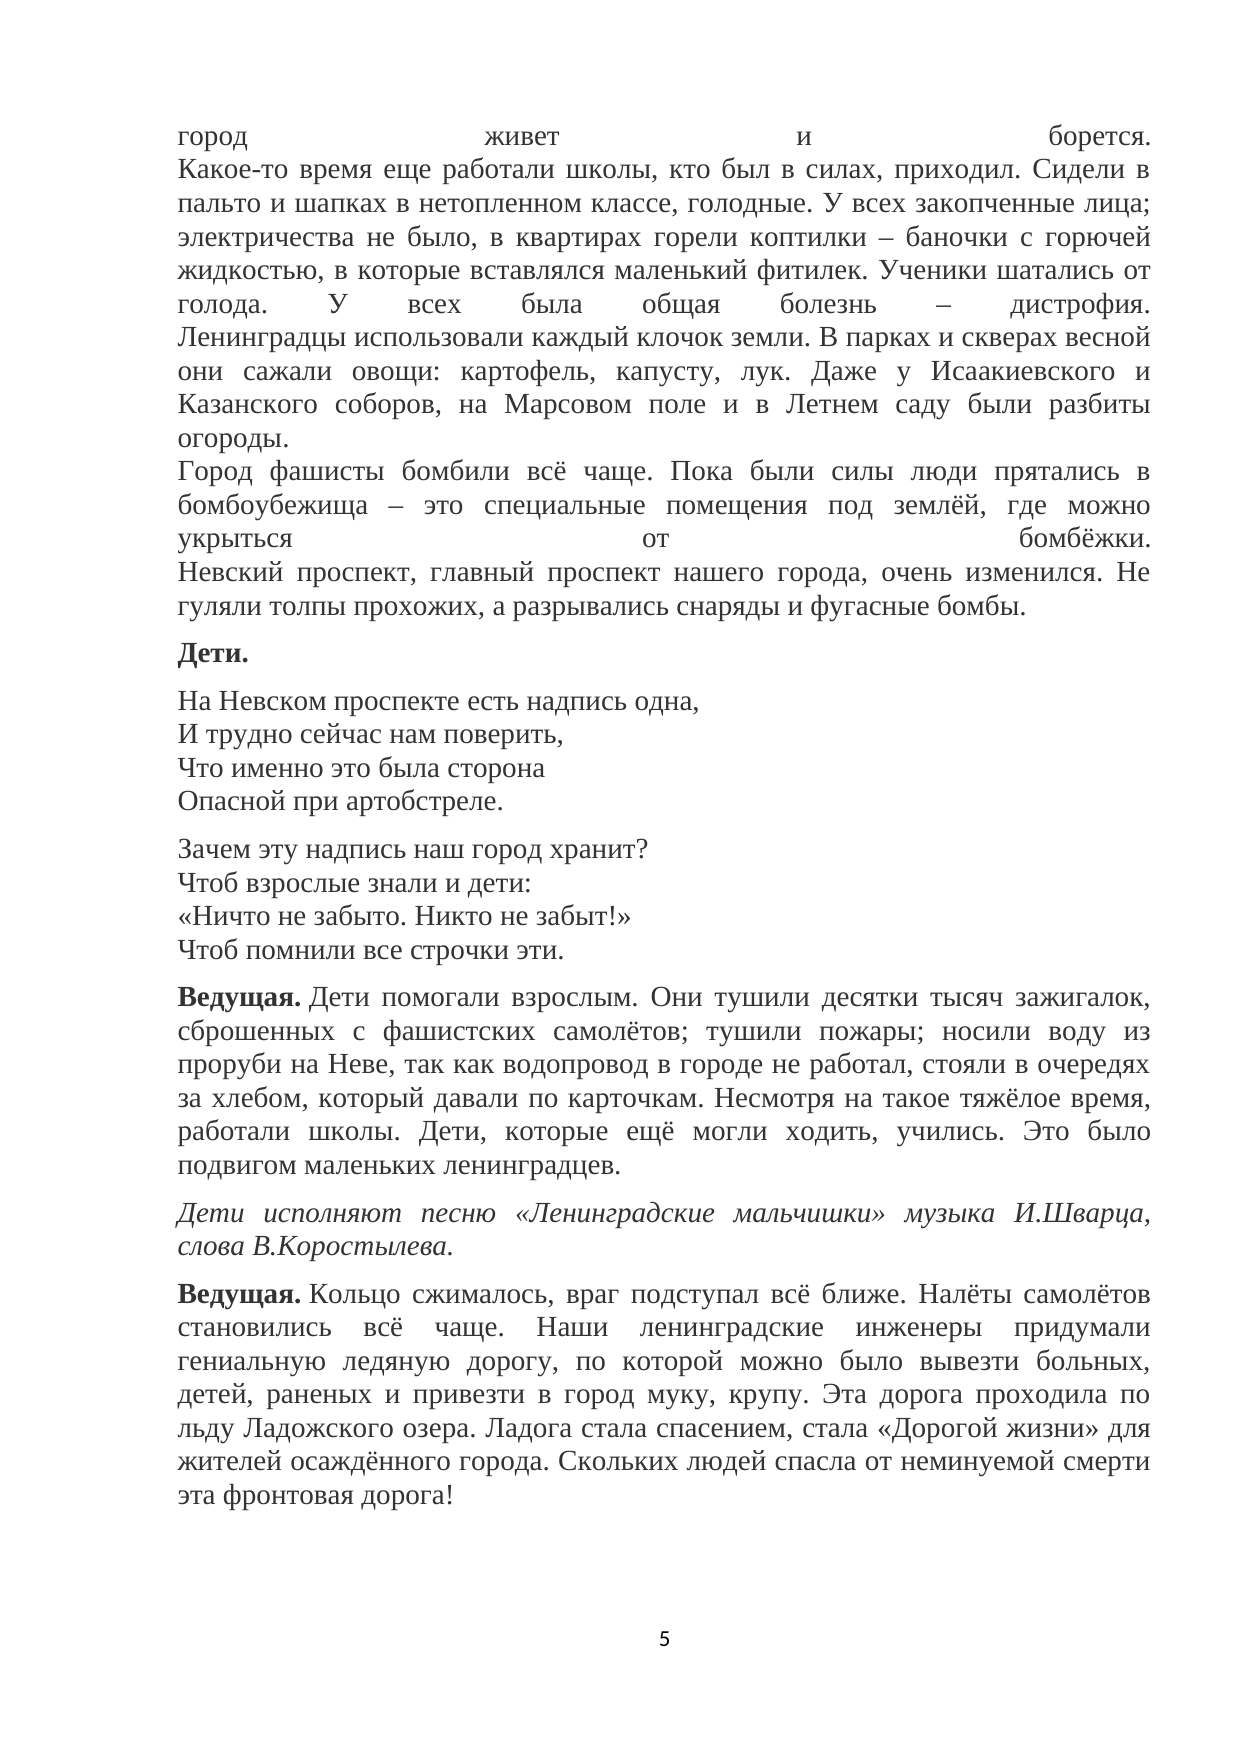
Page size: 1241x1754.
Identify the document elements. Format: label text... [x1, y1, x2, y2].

text Зачем эту надпись наш город хранит? Чтоб взрослые знали и дети: «Ничто не забыто. Никто не забыт!» Чтоб помнили все строчки эти. [177, 831, 1152, 965]
text Ведущая. Кольцо сжималось, враг подступал всё ближе. Налёты самолётов становились всё чаще. Наши ленинградские инженеры придумали гениальную ледяную дорогу, по которой можно было вывезти больных, детей, раненых и привезти в город муку, крупу. Эта дорога проходила по льду Ладожского озера. Ладога стала спасением, стала «Дорогой жизни» для жителей осаждённого города. Скольких людей спасла от неминуемой смерти эта фронтовая дорога! [177, 1276, 1152, 1511]
text На Невском проспекте есть надпись одна, И трудно сейчас нам поверить, Что именно это была сторона Опасной при артобстреле. [177, 683, 1152, 817]
text Дети исполняют песню «Ленинградские мальчишки» музыка И.Шварца, слова В.Коростылева. [177, 1195, 1152, 1262]
text Дети. [177, 635, 1152, 669]
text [177, 118, 1152, 621]
text Ведущая. Дети помогали взрослым. Они тушили десятки тысяч зажигалок, сброшенных с фашистских самолётов; тушили пожары; носили воду из проруби на Неве, так как водопровод в городе не работал, стояли в очередях за хлебом, который давали по карточкам. Несмотря на такое тяжёлое время, работали школы. Дети, которые ещё могли ходить, учились. Это было подвигом маленьких ленинградцев. [177, 979, 1152, 1181]
